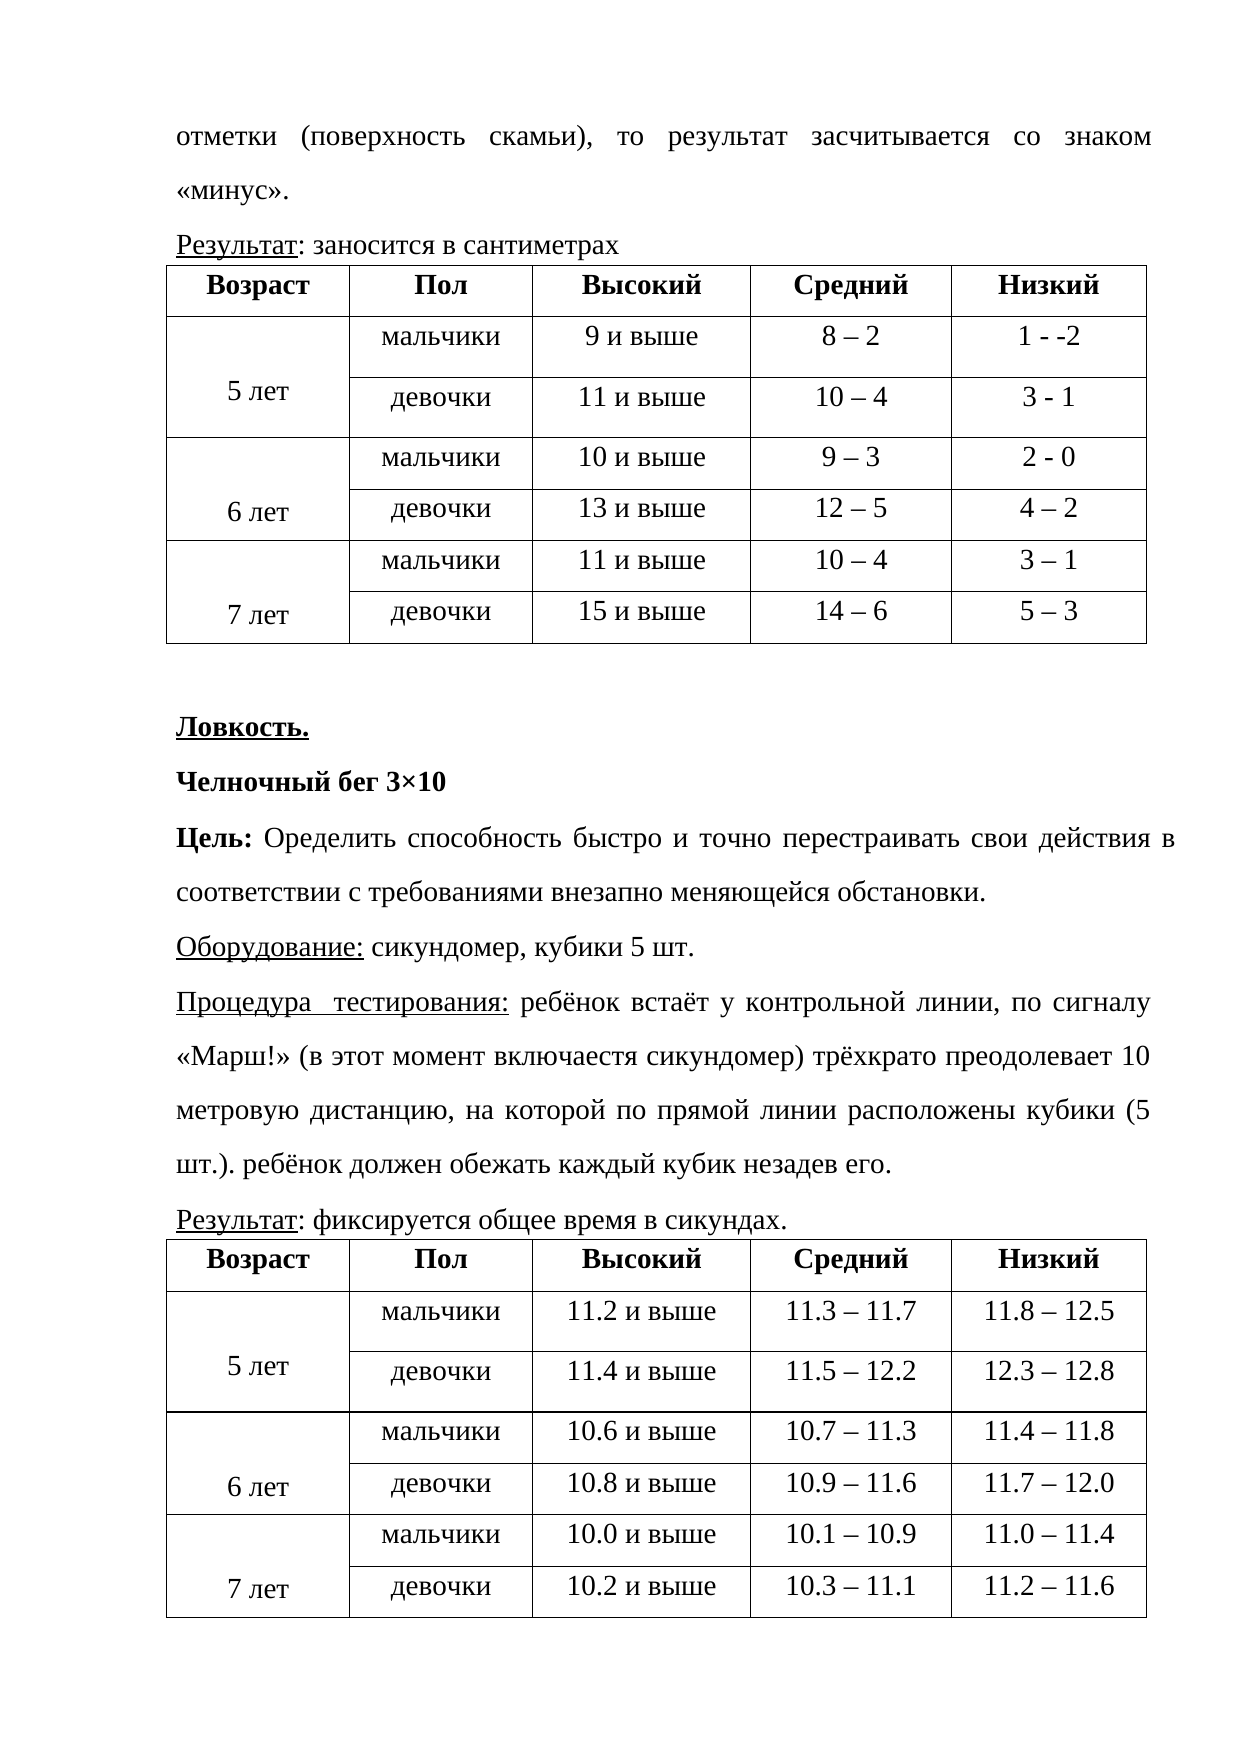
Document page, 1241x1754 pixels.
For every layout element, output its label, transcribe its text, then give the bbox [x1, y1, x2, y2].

table_cell 11 и выше [533, 378, 750, 437]
table_cell 1 - -2 [952, 317, 1146, 377]
table_cell девочки [350, 378, 532, 437]
table_cell 11.3 – 11.7 [751, 1292, 951, 1351]
text Оборудование: сикундомер, кубики 5 шт. [176, 929, 1176, 963]
table_cell 10 – 4 [751, 378, 951, 437]
table_header Средний [751, 1240, 951, 1291]
table_header Низкий [952, 266, 1146, 316]
table_cell 9 – 3 [751, 438, 951, 488]
table_cell 6 лет [167, 1413, 349, 1514]
table_cell 10 и выше [533, 438, 750, 488]
table_cell девочки [350, 1464, 532, 1514]
table_cell 6 лет [167, 438, 349, 540]
text Ловкость. [176, 709, 1183, 743]
table_cell мальчики [350, 541, 532, 591]
table_cell 5 – 3 [952, 592, 1146, 642]
table_cell 7 лет [167, 541, 349, 642]
table_cell 12 – 5 [751, 490, 951, 540]
table_header Средний [751, 266, 951, 316]
table_cell 5 лет [167, 317, 349, 437]
table_cell 13 и выше [533, 490, 750, 540]
table_cell 15 и выше [533, 592, 750, 642]
table_header Пол [350, 1240, 532, 1291]
table_cell девочки [350, 1352, 532, 1411]
table_cell 11 и выше [533, 541, 750, 591]
table_cell 11.4 и выше [533, 1352, 750, 1411]
table_cell мальчики [350, 1413, 532, 1463]
table_cell 11.7 – 12.0 [952, 1464, 1146, 1514]
table_cell 14 – 6 [751, 592, 951, 642]
table_cell 10.0 и выше [533, 1515, 750, 1566]
table_cell 11.0 – 11.4 [952, 1515, 1146, 1566]
table_cell 11.8 – 12.5 [952, 1292, 1146, 1351]
table_cell 10.1 – 10.9 [751, 1515, 951, 1566]
table_cell 10 – 4 [751, 541, 951, 591]
table_cell мальчики [350, 1515, 532, 1566]
table_cell 12.3 – 12.8 [952, 1352, 1146, 1411]
table_cell мальчики [350, 438, 532, 488]
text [176, 118, 1152, 206]
table_cell девочки [350, 592, 532, 642]
table_cell 10.9 – 11.6 [751, 1464, 951, 1514]
table_cell 2 - 0 [952, 438, 1146, 488]
table_cell 3 – 1 [952, 541, 1146, 591]
table_cell 10.6 и выше [533, 1413, 750, 1463]
table_cell 3 - 1 [952, 378, 1146, 437]
table_cell мальчики [350, 1292, 532, 1351]
table_cell 11.5 – 12.2 [751, 1352, 951, 1411]
table_cell девочки [350, 1567, 532, 1617]
table_header Возраст [167, 266, 349, 316]
table_cell 10.3 – 11.1 [751, 1567, 951, 1617]
text Цель: Оределить способность быстро и точно перестраивать свои действия в соответствии с требованиями внезапно меняющейся обстановки. [176, 820, 1176, 907]
text Результат: заносится в сантиметрах [176, 227, 1176, 261]
table_cell 5 лет [167, 1292, 349, 1411]
table_cell мальчики [350, 317, 532, 377]
table_cell 10.7 – 11.3 [751, 1413, 951, 1463]
table_cell 4 – 2 [952, 490, 1146, 540]
table_cell 11.2 и выше [533, 1292, 750, 1351]
table_header Возраст [167, 1240, 349, 1291]
table_cell 9 и выше [533, 317, 750, 377]
text Челночный бег 3×10 [176, 764, 1157, 798]
table_header Пол [350, 266, 532, 316]
table_cell 8 – 2 [751, 317, 951, 377]
table_cell 10.2 и выше [533, 1567, 750, 1617]
table_header Высокий [533, 266, 750, 316]
table_cell девочки [350, 490, 532, 540]
table_header Низкий [952, 1240, 1146, 1291]
text Результат: фиксируется общее время в сикундах. [176, 1202, 1176, 1235]
table_header Высокий [533, 1240, 750, 1291]
table_cell 11.4 – 11.8 [952, 1413, 1146, 1463]
table_cell 10.8 и выше [533, 1464, 750, 1514]
table_cell 7 лет [167, 1515, 349, 1617]
text Процедура тестирования: ребёнок встаёт у контрольной линии, по сигналу «Марш!» (в этот момент включаестя сикундомер) трёхкрато преодолевает 10 метровую дистанцию, на которой по прямой линии расположены кубики (5 шт.). ребёнок должен обежать каждый кубик незадев его. [176, 984, 1151, 1180]
table_cell 11.2 – 11.6 [952, 1567, 1146, 1617]
